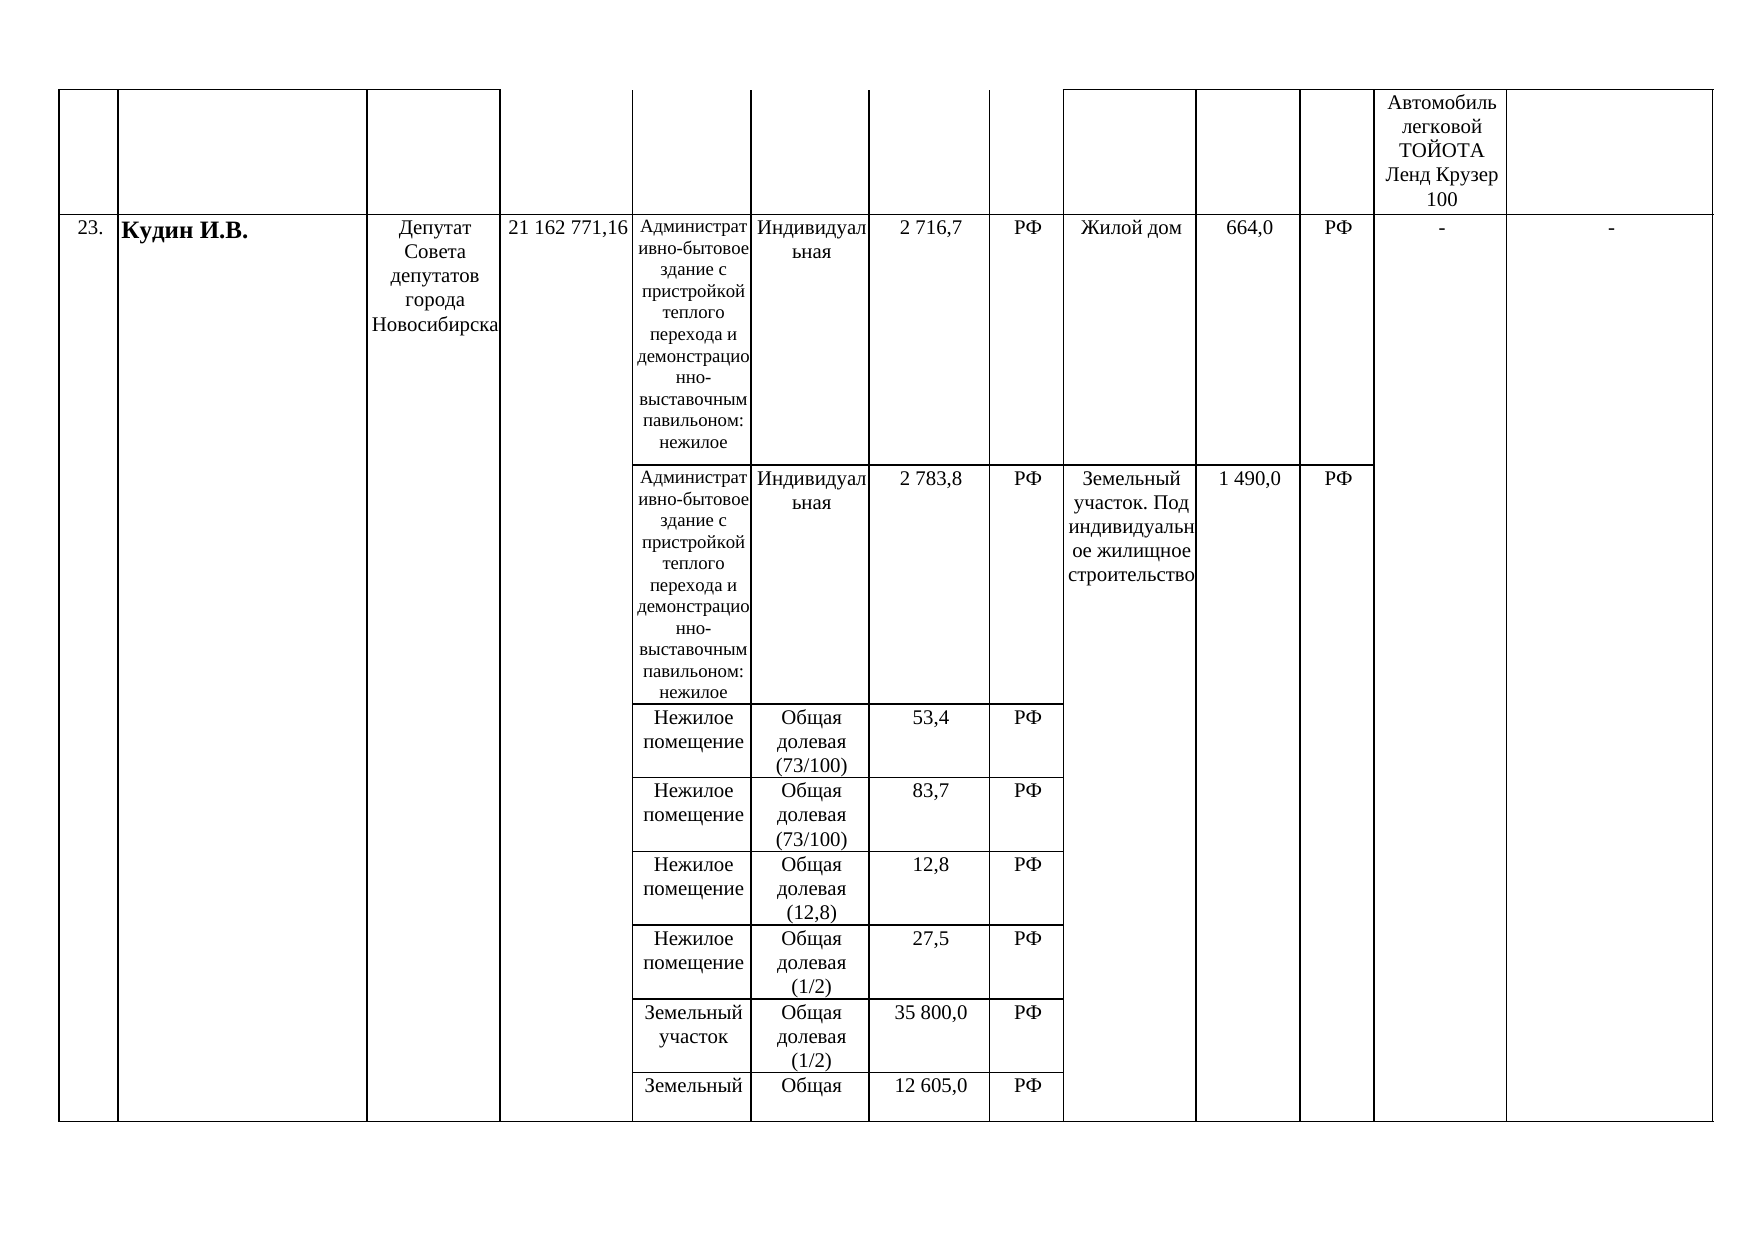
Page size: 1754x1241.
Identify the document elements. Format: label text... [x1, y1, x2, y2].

table_cell Нежилое помещение [633, 705, 750, 777]
table_cell РФ [1301, 466, 1373, 1121]
table_cell Общая долевая (12,8) [752, 852, 868, 924]
table_cell Общая долевая (1/2) [752, 1000, 868, 1072]
table_cell Кудин И.В. [119, 215, 366, 1121]
table_cell Административно-бытовое здание с пристройкой теплого перехода и демонстрационно-выставочным павильоном: нежилое [633, 466, 750, 703]
table_cell Нежилое помещение [633, 926, 750, 998]
table_cell 2 716,7 [870, 215, 989, 464]
table_cell Земельный участок [633, 1000, 750, 1072]
table_cell 27,5 [870, 926, 989, 998]
table_cell Земельный участок [633, 1073, 750, 1121]
table_cell Индивидуальная [752, 215, 868, 464]
table_cell Общая долевая (73/100) [752, 705, 868, 777]
table_cell 53,4 [870, 705, 989, 777]
table_cell РФ [1301, 215, 1373, 464]
table_cell РФ [990, 778, 1063, 851]
table_cell Автомобиль легковой ТОЙОТА Ленд Крузер 100 [1375, 90, 1506, 214]
table_cell РФ [990, 705, 1063, 777]
table_cell Общая долевая (73/100) [752, 778, 868, 851]
table_cell - [1507, 215, 1712, 1121]
table_cell Нежилое помещение [633, 852, 750, 924]
table_cell 2 783,8 [870, 466, 989, 703]
table_cell РФ [990, 852, 1063, 924]
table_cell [368, 215, 499, 1121]
table_cell Нежилое помещение [633, 778, 750, 851]
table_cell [752, 1073, 868, 1121]
table_cell РФ [990, 1073, 1063, 1121]
table_cell Административно-бытовое здание с пристройкой теплого перехода и демонстрационно-выставочным павильоном: нежилое [633, 215, 750, 464]
table_cell 83,7 [870, 778, 989, 851]
table_cell Индивидуальная [752, 466, 868, 703]
table_cell 12 605,0 [870, 1073, 989, 1121]
table_cell - [1375, 215, 1506, 1121]
table_cell РФ [990, 926, 1063, 998]
table_cell 21 162 771,16 [501, 215, 632, 1121]
table_cell РФ [990, 1000, 1063, 1072]
table_cell 23. [60, 215, 117, 1121]
table_cell 664,0 [1197, 215, 1299, 464]
table_cell Земельный участок. Под индивидуальное жилищное строительство [1064, 466, 1195, 1121]
table_cell 1 490,0 [1197, 466, 1299, 1121]
table_cell 35 800,0 [870, 1000, 989, 1072]
table_cell РФ [990, 215, 1063, 464]
table_cell Общая долевая (1/2) [752, 926, 868, 998]
table_cell 12,8 [870, 852, 989, 924]
table_cell Жилой дом [1064, 215, 1195, 464]
table_cell РФ [990, 466, 1063, 703]
